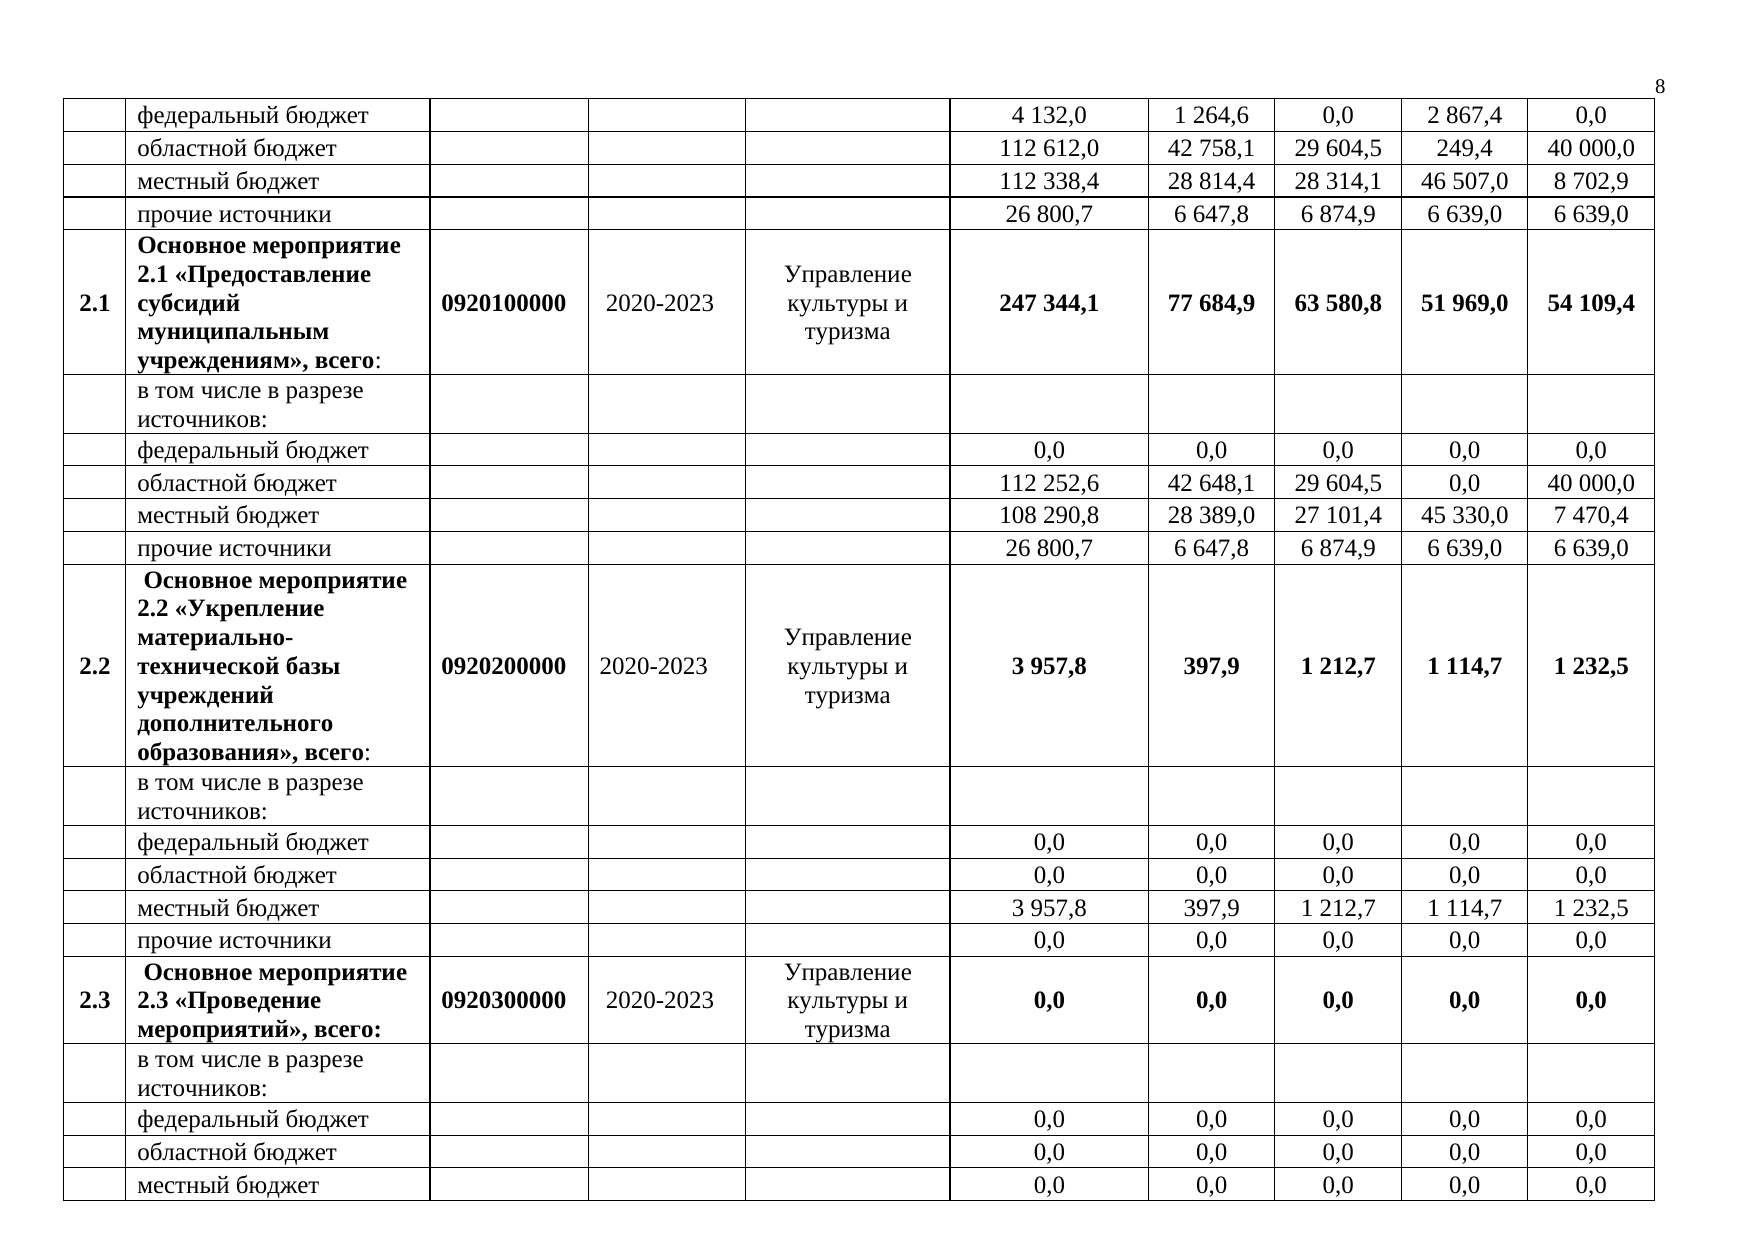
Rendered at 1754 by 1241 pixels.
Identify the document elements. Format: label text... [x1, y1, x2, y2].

table_cell 0,0 [1149, 924, 1274, 956]
table_cell [1275, 1044, 1401, 1102]
table_cell Основное мероприятие 2.3 «Проведение мероприятий», всего: [126, 957, 429, 1043]
table_cell [64, 924, 125, 956]
table_cell 2.2 [64, 565, 125, 766]
table_cell [589, 375, 745, 432]
table_cell [1402, 375, 1527, 432]
table_cell [431, 99, 588, 131]
table_cell 0,0 [1402, 924, 1527, 956]
table_cell Управление культуры и туризма [746, 230, 949, 374]
table_cell [431, 826, 588, 857]
table_cell [64, 1103, 125, 1134]
table_cell Основное мероприятие 2.1 «Предоставление субсидий муниципальным учреждениям», всего: [126, 230, 429, 374]
table_cell 46 507,0 [1402, 165, 1527, 196]
table_cell 0,0 [1275, 434, 1401, 465]
table_cell 0,0 [1275, 957, 1401, 1043]
table_cell 0,0 [1149, 957, 1274, 1043]
table_cell [431, 924, 588, 956]
table_cell [64, 165, 125, 196]
table_cell 0,0 [1528, 1136, 1654, 1167]
table_cell федеральный бюджет [126, 434, 429, 465]
table_cell [64, 132, 125, 163]
table_cell 54 109,4 [1528, 230, 1654, 374]
table_cell местный бюджет [126, 891, 429, 923]
table_cell [64, 826, 125, 857]
table_cell 0,0 [1528, 1168, 1654, 1200]
table_cell [746, 859, 949, 890]
table_cell 112 612,0 [951, 132, 1148, 163]
table_cell [589, 532, 745, 564]
table_cell 0,0 [1149, 1103, 1274, 1134]
table_cell [1528, 375, 1654, 432]
table_cell 42 758,1 [1149, 132, 1274, 163]
table_cell 8 702,9 [1528, 165, 1654, 196]
table_cell [431, 132, 588, 163]
table_cell 2.3 [64, 957, 125, 1043]
table_cell 63 580,8 [1275, 230, 1401, 374]
table_cell 1 114,7 [1402, 891, 1527, 923]
table_cell 0,0 [1402, 826, 1527, 857]
table_cell Управление культуры и туризма [746, 565, 949, 766]
table_cell [1402, 767, 1527, 824]
table_cell [64, 198, 125, 229]
table_cell [431, 434, 588, 465]
table_cell федеральный бюджет [126, 826, 429, 857]
table_cell 2020-2023 [589, 565, 745, 766]
table_cell [431, 165, 588, 196]
table_cell 0,0 [951, 434, 1148, 465]
table_cell прочие источники [126, 532, 429, 564]
table_cell 0,0 [1275, 924, 1401, 956]
table_cell [431, 767, 588, 824]
table_cell 1 232,5 [1528, 891, 1654, 923]
table_cell 0,0 [1528, 826, 1654, 857]
table_cell 6 874,9 [1275, 198, 1401, 229]
table_cell [746, 1044, 949, 1102]
table_cell 2020-2023 [589, 957, 745, 1043]
table_cell [951, 375, 1148, 432]
table_cell [746, 826, 949, 857]
table_cell 28 814,4 [1149, 165, 1274, 196]
table_cell местный бюджет [126, 499, 429, 531]
table_cell 249,4 [1402, 132, 1527, 163]
table_cell 0,0 [1528, 859, 1654, 890]
table_cell [589, 826, 745, 857]
table_cell [589, 859, 745, 890]
table_cell [746, 99, 949, 131]
table_cell [64, 99, 125, 131]
table_cell местный бюджет [126, 165, 429, 196]
table_cell [431, 891, 588, 923]
table_cell 0,0 [951, 924, 1148, 956]
table_cell [431, 375, 588, 432]
table_cell 28 389,0 [1149, 499, 1274, 531]
table_cell 0,0 [1275, 1103, 1401, 1134]
table_cell [589, 1168, 745, 1200]
table_cell 112 338,4 [951, 165, 1148, 196]
table_cell 0,0 [951, 859, 1148, 890]
table_cell 0,0 [1402, 466, 1527, 498]
table_cell [589, 891, 745, 923]
table_cell 6 647,8 [1149, 198, 1274, 229]
table_cell [746, 532, 949, 564]
table_cell 6 639,0 [1402, 198, 1527, 229]
table_cell [431, 532, 588, 564]
table_cell [746, 767, 949, 824]
table_cell 1 114,7 [1402, 565, 1527, 766]
table_cell 397,9 [1149, 891, 1274, 923]
table_cell [746, 165, 949, 196]
table_cell 7 470,4 [1528, 499, 1654, 531]
table_cell 6 639,0 [1402, 532, 1527, 564]
table_cell [589, 1044, 745, 1102]
table_cell [1149, 1044, 1274, 1102]
table_cell областной бюджет [126, 859, 429, 890]
table_cell 0,0 [1275, 859, 1401, 890]
table_cell [64, 1044, 125, 1102]
table_cell [589, 1136, 745, 1167]
table_cell 42 648,1 [1149, 466, 1274, 498]
table_cell 0,0 [1528, 1103, 1654, 1134]
table_cell [431, 499, 588, 531]
table_cell областной бюджет [126, 1136, 429, 1167]
table_cell [431, 1168, 588, 1200]
table_cell [431, 198, 588, 229]
table_cell [1149, 767, 1274, 824]
table_cell 0,0 [1149, 434, 1274, 465]
table_cell [64, 434, 125, 465]
table_cell Управление культуры и туризма [746, 957, 949, 1043]
table_cell 6 647,8 [1149, 532, 1274, 564]
table_cell 4 132,0 [951, 99, 1148, 131]
table_cell 40 000,0 [1528, 132, 1654, 163]
table_cell [589, 165, 745, 196]
table_cell 3 957,8 [951, 565, 1148, 766]
table_cell [1402, 1044, 1527, 1102]
table_cell 0,0 [1149, 859, 1274, 890]
table_cell 28 314,1 [1275, 165, 1401, 196]
table_cell [951, 1044, 1148, 1102]
table_cell 1 232,5 [1528, 565, 1654, 766]
table_cell 51 969,0 [1402, 230, 1527, 374]
table_cell [1275, 767, 1401, 824]
table_cell 2.1 [64, 230, 125, 374]
table_cell [64, 375, 125, 432]
table_cell [589, 132, 745, 163]
table_cell 0,0 [1528, 957, 1654, 1043]
table_cell [589, 499, 745, 531]
table_cell 0,0 [1275, 1136, 1401, 1167]
table_cell 0,0 [951, 826, 1148, 857]
table_cell [431, 466, 588, 498]
table_cell 0,0 [1149, 826, 1274, 857]
table_cell 0,0 [1149, 1168, 1274, 1200]
table_cell местный бюджет [126, 1168, 429, 1200]
table_cell [64, 767, 125, 824]
table_cell [1528, 1044, 1654, 1102]
table_cell [1149, 375, 1274, 432]
table_cell [1528, 767, 1654, 824]
table_cell 112 252,6 [951, 466, 1148, 498]
table_cell [589, 99, 745, 131]
table_cell 0,0 [1528, 924, 1654, 956]
table_cell 3 957,8 [951, 891, 1148, 923]
table_cell 0,0 [1528, 99, 1654, 131]
table_cell Основное мероприятие 2.2 «Укрепление материально-технической базы учреждений дополнительного образования», всего: [126, 565, 429, 766]
table_cell 0,0 [951, 1103, 1148, 1134]
table_cell 0,0 [951, 1136, 1148, 1167]
table_cell 397,9 [1149, 565, 1274, 766]
table_cell 1 264,6 [1149, 99, 1274, 131]
table_cell [64, 859, 125, 890]
table_cell [746, 198, 949, 229]
table_cell [951, 767, 1148, 824]
table_cell [746, 466, 949, 498]
table_cell прочие источники [126, 198, 429, 229]
table_cell 0,0 [1402, 957, 1527, 1043]
table_cell [746, 375, 949, 432]
table_cell 6 639,0 [1528, 198, 1654, 229]
table_cell [64, 1168, 125, 1200]
table_cell 0,0 [1402, 1136, 1527, 1167]
table_cell [431, 1044, 588, 1102]
table_cell 0,0 [1275, 99, 1401, 131]
table_cell 6 874,9 [1275, 532, 1401, 564]
table_cell 0,0 [1402, 859, 1527, 890]
table_cell 77 684,9 [1149, 230, 1274, 374]
table_cell 0,0 [1402, 1103, 1527, 1134]
table_cell [746, 1168, 949, 1200]
table_cell 2020-2023 [589, 230, 745, 374]
table_cell 2 867,4 [1402, 99, 1527, 131]
table_cell 29 604,5 [1275, 466, 1401, 498]
table_cell [1275, 375, 1401, 432]
table_cell областной бюджет [126, 132, 429, 163]
table_cell федеральный бюджет [126, 1103, 429, 1134]
table_cell 0,0 [1402, 1168, 1527, 1200]
table_cell 0920300000 [431, 957, 588, 1043]
table_cell 27 101,4 [1275, 499, 1401, 531]
table_cell 0,0 [1528, 434, 1654, 465]
table_cell областной бюджет [126, 466, 429, 498]
table_cell [64, 1136, 125, 1167]
table_cell в том числе в разрезе источников: [126, 1044, 429, 1102]
table_cell 0920200000 [431, 565, 588, 766]
table_cell [746, 891, 949, 923]
table_cell в том числе в разрезе источников: [126, 767, 429, 824]
table_cell 108 290,8 [951, 499, 1148, 531]
table_cell 247 344,1 [951, 230, 1148, 374]
table_cell [589, 434, 745, 465]
table_cell 0,0 [951, 1168, 1148, 1200]
table_cell в том числе в разрезе источников: [126, 375, 429, 432]
table_cell 0,0 [1275, 1168, 1401, 1200]
table_cell [746, 434, 949, 465]
table_cell [589, 1103, 745, 1134]
table_cell [589, 198, 745, 229]
table_cell [589, 924, 745, 956]
table_cell [746, 1103, 949, 1134]
table_cell 1 212,7 [1275, 565, 1401, 766]
table_cell 29 604,5 [1275, 132, 1401, 163]
table_cell [746, 499, 949, 531]
table_cell 26 800,7 [951, 532, 1148, 564]
table_cell федеральный бюджет [126, 99, 429, 131]
table_cell 0,0 [1275, 826, 1401, 857]
table_cell [589, 767, 745, 824]
table_cell [64, 532, 125, 564]
table_cell [746, 1136, 949, 1167]
table_cell 0920100000 [431, 230, 588, 374]
table_cell [746, 924, 949, 956]
table_cell 45 330,0 [1402, 499, 1527, 531]
table_cell [64, 891, 125, 923]
table_cell [589, 466, 745, 498]
table_cell [431, 1103, 588, 1134]
table_cell 40 000,0 [1528, 466, 1654, 498]
table_cell прочие источники [126, 924, 429, 956]
table_cell 6 639,0 [1528, 532, 1654, 564]
table_cell 1 212,7 [1275, 891, 1401, 923]
table_cell 0,0 [1149, 1136, 1274, 1167]
table_cell [64, 466, 125, 498]
table_cell [64, 499, 125, 531]
table_cell [431, 859, 588, 890]
table_cell [746, 132, 949, 163]
table_cell 0,0 [951, 957, 1148, 1043]
table_cell 0,0 [1402, 434, 1527, 465]
table_cell [431, 1136, 588, 1167]
table_cell 26 800,7 [951, 198, 1148, 229]
